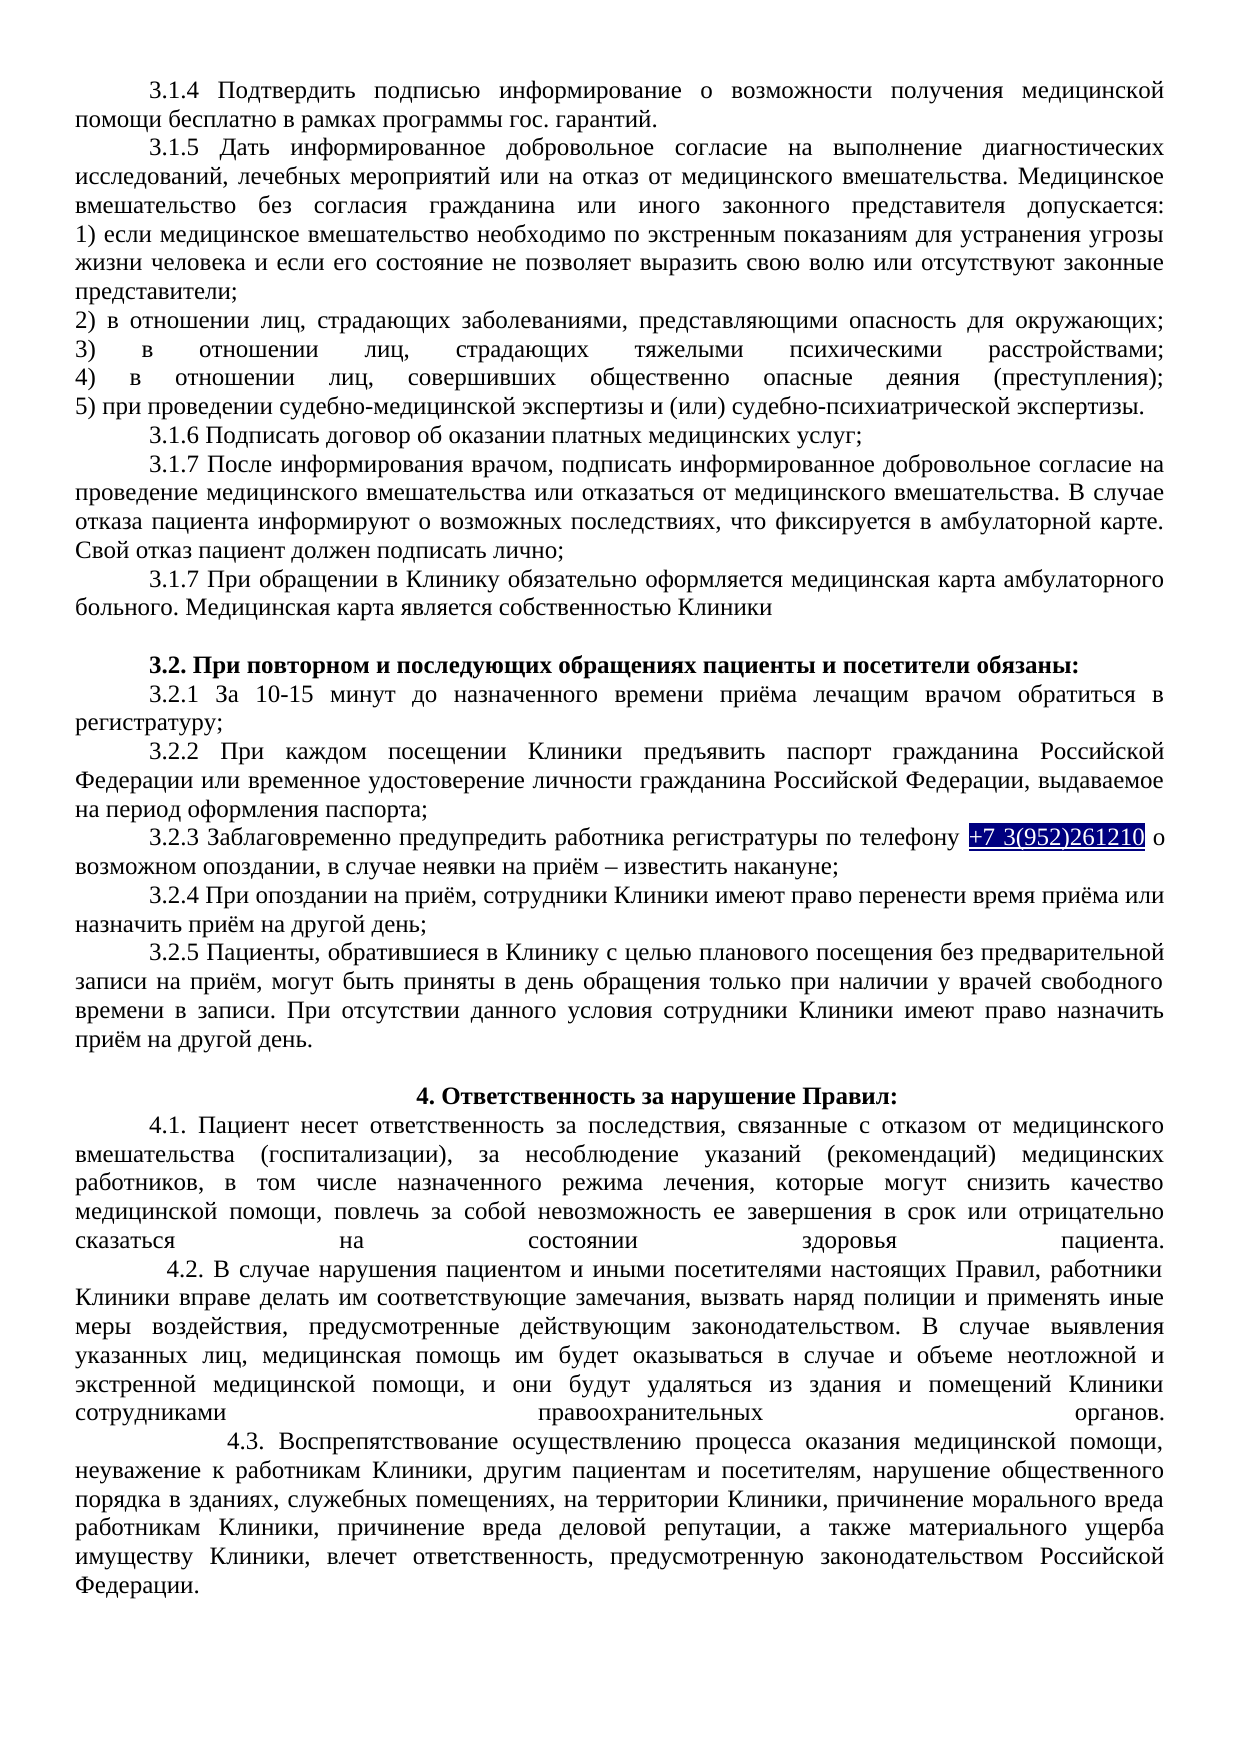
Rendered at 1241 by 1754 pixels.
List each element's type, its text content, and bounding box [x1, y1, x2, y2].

text 3.1.5 Дать информированное добровольное согласие на выполнение диагностических исследований, лечебных мероприятий или на отказ от медицинского вмешательства. Медицинское вмешательство без согласия гражданина или иного законного представителя допускается: 1) если медицинское вмешательство необходимо по экстренным показаниям для устранения угрозы жизни человека и если его состояние не позволяет выразить свою волю или отсутствуют законные представители; 2) в отношении лиц, страдающих заболеваниями, представляющими опасность для окружающих; 3) в отношении лиц, страдающих тяжелыми психическими расстройствами; 4) в отношении лиц, совершивших общественно опасные деяния (преступления); 5) при проведении судебно-медицинской экспертизы и (или) судебно-психиатрической экспертизы. [75, 132, 1165, 420]
text 3.1.6 Подписать договор об оказании платных медицинских услуг; [75, 420, 1165, 449]
text 3.1.4 Подтвердить подписью информирование о возможности получения медицинской помощи бесплатно в рамках программы гос. гарантий. [75, 75, 1165, 132]
text 3.2.4 При опоздании на приём, сотрудники Клиники имеют право перенести время приёма или назначить приём на другой день; [75, 880, 1165, 937]
text 3.2.2 При каждом посещении Клиники предъявить паспорт гражданина Российской Федерации или временное удостоверение личности гражданина Российской Федерации, выдаваемое на период оформления паспорта; [75, 736, 1165, 822]
text 3.2.1 За 10-15 минут до назначенного времени приёма лечащим врачом обратиться в регистратуру; [75, 679, 1165, 736]
text 3.2. При повторном и последующих обращениях пациенты и посетители обязаны: [75, 650, 1165, 679]
text 3.1.7 При обращении в Клинику обязательно оформляется медицинская карта амбулаторного больного. Медицинская карта является собственностью Клиники [75, 564, 1165, 621]
text 4. Ответственность за нарушение Правил: [75, 1081, 1165, 1110]
text 3.2.3 Заблаговременно предупредить работника регистратуры по телефону +7 3(952)261210 о возможном опоздании, в случае неявки на приём – известить накануне; [75, 822, 1165, 880]
text 3.1.7 После информирования врачом, подписать информированное добровольное согласие на проведение медицинского вмешательства или отказаться от медицинского вмешательства. В случае отказа пациента информируют о возможных последствиях, что фиксируется в амбулаторной карте. Свой отказ пациент должен подписать лично; [75, 449, 1165, 564]
text 3.2.5 Пациенты, обратившиеся в Клинику с целью планового посещения без предварительной записи на приём, могут быть приняты в день обращения только при наличии у врачей свободного времени в записи. При отсутствии данного условия сотрудники Клиники имеют право назначить приём на другой день. [75, 937, 1165, 1052]
text 4.1. Пациент несет ответственность за последствия, связанные с отказом от медицинского вмешательства (госпитализации), за несоблюдение указаний (рекомендаций) медицинских работников, в том числе назначенного режима лечения, которые могут снизить качество медицинской помощи, повлечь за собой невозможность ее завершения в срок или отрицательно сказаться на состоянии здоровья пациента. 4.2. В случае нарушения пациентом и иными посетителями настоящих Правил, работники Клиники вправе делать им соответствующие замечания, вызвать наряд полиции и применять иные меры воздействия, предусмотренные действующим законодательством. В случае выявления указанных лиц, медицинская помощь им будет оказываться в случае и объеме неотложной и экстренной медицинской помощи, и они будут удаляться из здания и помещений Клиники сотрудниками правоохранительных органов. 4.3. Воспрепятствование осуществлению процесса оказания медицинской помощи, неуважение к работникам Клиники, другим пациентам и посетителям, нарушение общественного порядка в зданиях, служебных помещениях, на территории Клиники, причинение морального вреда работникам Клиники, причинение вреда деловой репутации, а также материального ущерба имуществу Клиники, влечет ответственность, предусмотренную законодательством Российской Федерации. [75, 1110, 1165, 1599]
